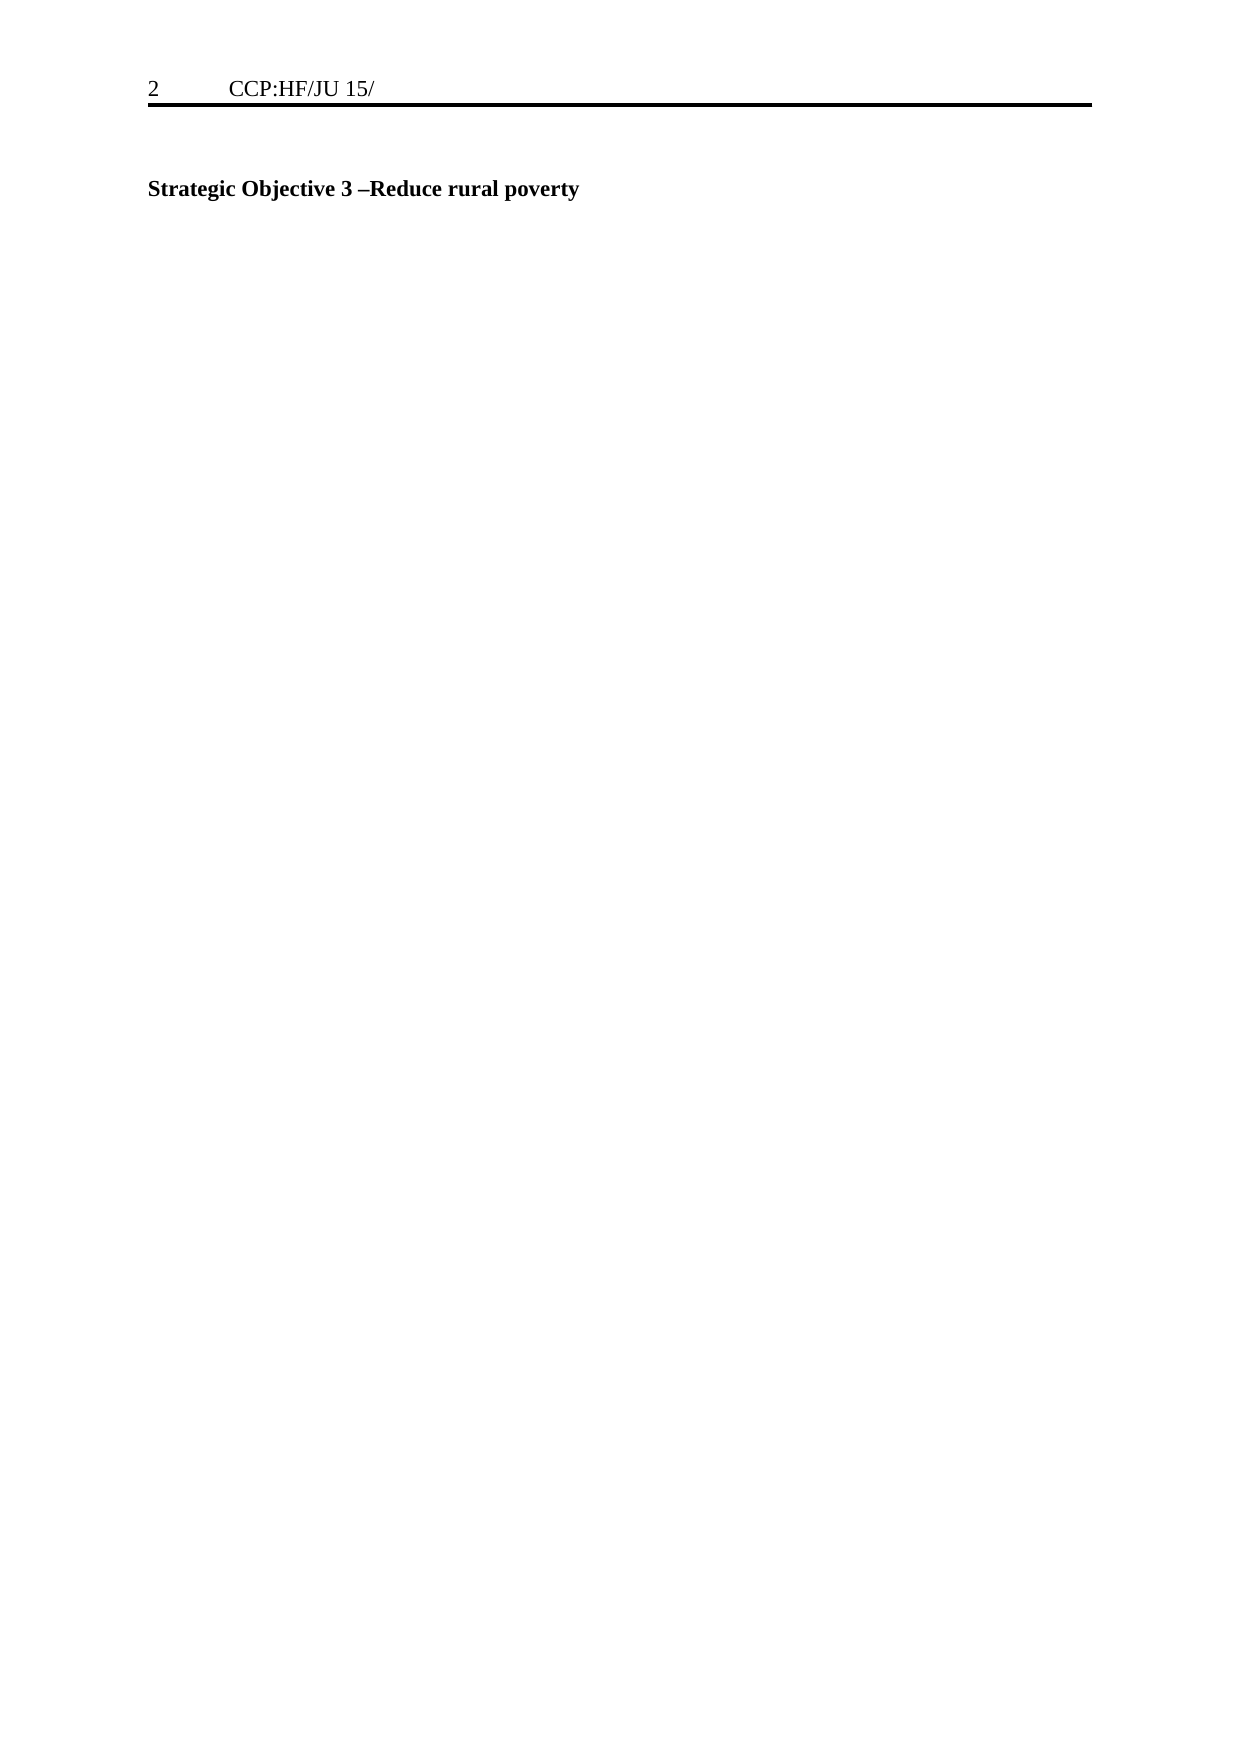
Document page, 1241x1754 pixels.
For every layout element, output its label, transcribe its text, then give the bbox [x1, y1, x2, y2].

text Strategic Objective 3 –Reduce rural poverty [148, 174, 1092, 201]
